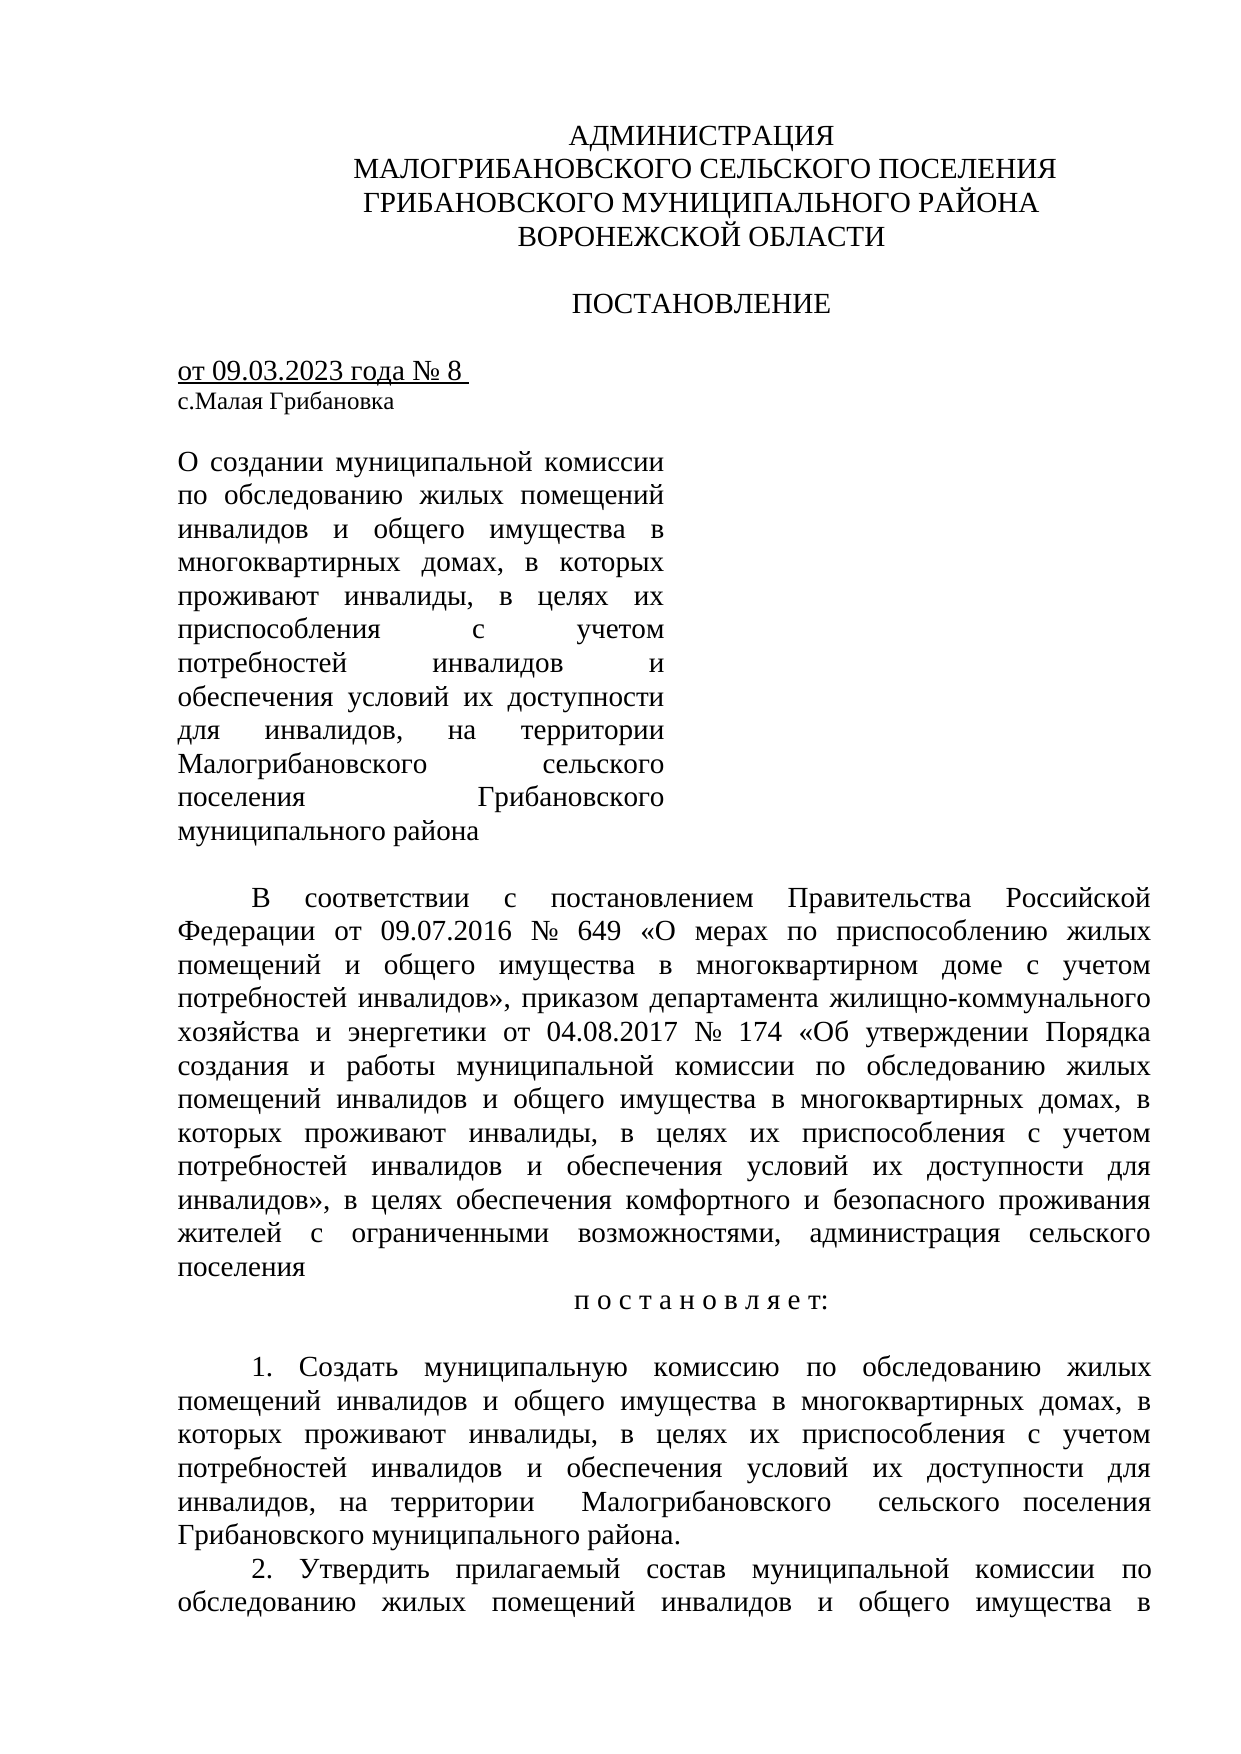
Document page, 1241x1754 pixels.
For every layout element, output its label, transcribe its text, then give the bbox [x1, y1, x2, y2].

text АДМИНИСТРАЦИЯ [177, 118, 1152, 152]
text ГРИБАНОВСКОГО МУНИЦИПАЛЬНОГО РАЙОНА [177, 185, 1152, 219]
text ПОСТАНОВЛЕНИЕ [177, 286, 1152, 319]
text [177, 1551, 1152, 1618]
text от 09.03.2023 года № 8 [177, 353, 1152, 386]
text МАЛОГРИБАНОВСКОГО СЕЛЬСКОГО ПОСЕЛЕНИЯ [177, 152, 1152, 185]
text О создании муниципальной комиссии по обследованию жилых помещений инвалидов и общего имущества в многоквартирных домах, в которых проживают инвалиды, в целях их приспособления с учетом потребностей инвалидов и обеспечения условий их доступности для инвалидов, на территории Малогрибановского сельского поселения Грибановского муниципального района [177, 444, 664, 846]
text п о с т а н о в л я е т: [177, 1282, 1152, 1316]
text ВОРОНЕЖСКОЙ ОБЛАСТИ [177, 219, 1152, 252]
text с.Малая Грибановка [177, 386, 1152, 415]
text В соответствии с постановлением Правительства Российской Федерации от 09.07.2016 № 649 «О мерах по приспособлению жилых помещений и общего имущества в многоквартирном доме с учетом потребностей инвалидов», приказом департамента жилищно-коммунального хозяйства и энергетики от 04.08.2017 № 174 «Об утверждении Порядка создания и работы муниципальной комиссии по обследованию жилых помещений инвалидов и общего имущества в многоквартирных домах, в которых проживают инвалиды, в целях их приспособления с учетом потребностей инвалидов и обеспечения условий их доступности для инвалидов», в целях обеспечения комфортного и безопасного проживания жителей с ограниченными возможностями, администрация сельского поселения [177, 880, 1152, 1282]
text 1. Создать муниципальную комиссию по обследованию жилых помещений инвалидов и общего имущества в многоквартирных домах, в которых проживают инвалиды, в целях их приспособления с учетом потребностей инвалидов и обеспечения условий их доступности для инвалидов, на территории Малогрибановского сельского поселения Грибановского муниципального района. [177, 1349, 1152, 1551]
